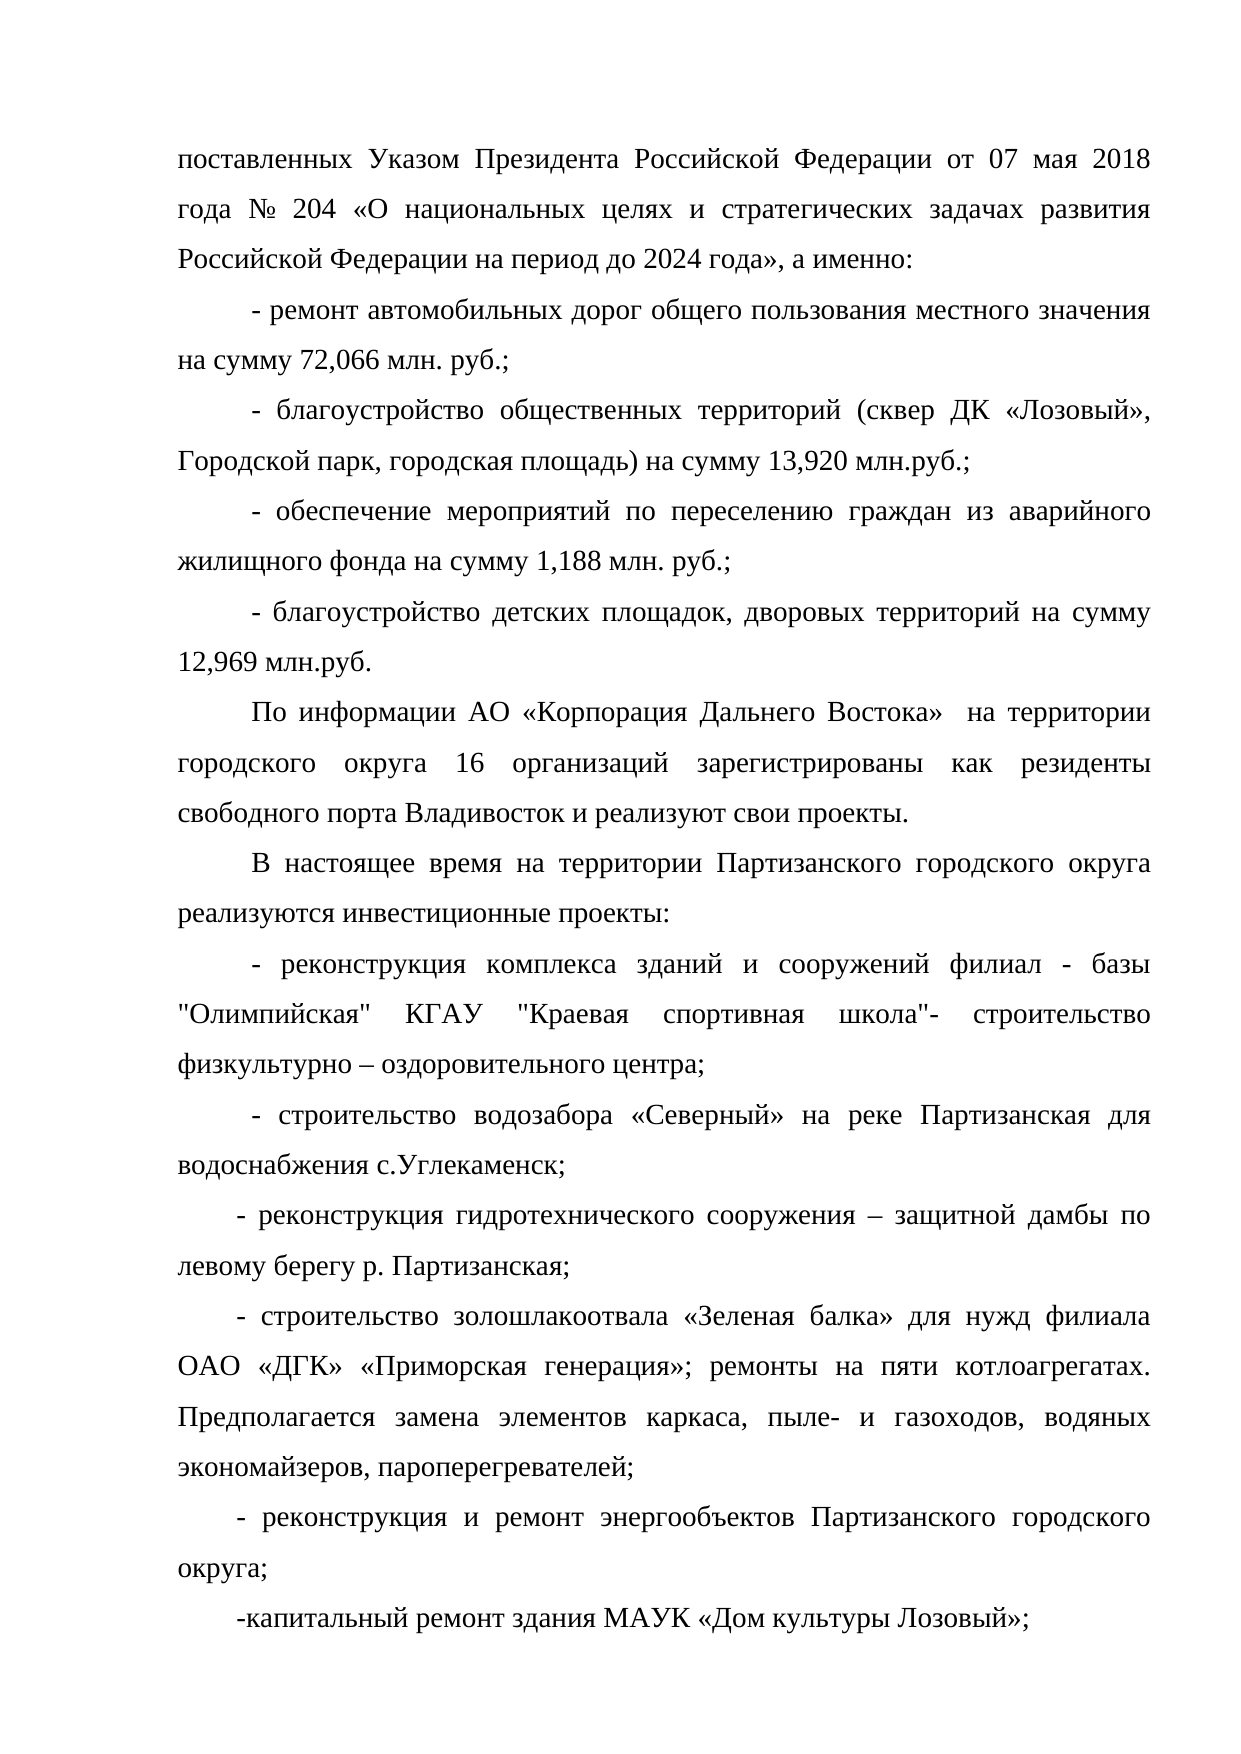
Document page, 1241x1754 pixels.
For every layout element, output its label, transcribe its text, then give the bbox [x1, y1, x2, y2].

text - строительство водозабора «Северный» на реке Партизанская для водоснабжения с.Углекаменск; [177, 1097, 1152, 1181]
text -капитальный ремонт здания МАУК «Дом культуры Лозовый»; [177, 1600, 1152, 1633]
text - ремонт автомобильных дорог общего пользования местного значения на сумму 72,066 млн. руб.; [177, 292, 1152, 376]
text - реконструкция комплекса зданий и сооружений филиал - базы "Олимпийская" КГАУ "Краевая спортивная школа"- строительство физкультурно – оздоровительного центра; [177, 946, 1152, 1080]
text В настоящее время на территории Партизанского городского округа реализуются инвестиционные проекты: [177, 845, 1152, 929]
text - строительство золошлакоотвала «Зеленая балка» для нужд филиала ОАО «ДГК» «Приморская генерация»; ремонты на пяти котлоагрегатах. Предполагается замена элементов каркаса, пыле- и газоходов, водяных экономайзеров, пароперегревателей; [177, 1298, 1152, 1483]
text - благоустройство общественных территорий (сквер ДК «Лозовый», Городской парк, городская площадь) на сумму 13,920 млн.руб.; [177, 392, 1152, 476]
text - реконструкция и ремонт энергообъектов Партизанского городского округа; [177, 1499, 1152, 1583]
text По информации АО «Корпорация Дальнего Востока» на территории городского округа 16 организаций зарегистрированы как резиденты свободного порта Владивосток и реализуют свои проекты. [177, 694, 1152, 828]
text - реконструкция гидротехнического сооружения – защитной дамбы по левому берегу р. Партизанская; [177, 1197, 1152, 1281]
text - благоустройство детских площадок, дворовых территорий на сумму 12,969 млн.руб. [177, 594, 1152, 678]
text - обеспечение мероприятий по переселению граждан из аварийного жилищного фонда на сумму 1,188 млн. руб.; [177, 493, 1152, 577]
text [177, 141, 1152, 275]
